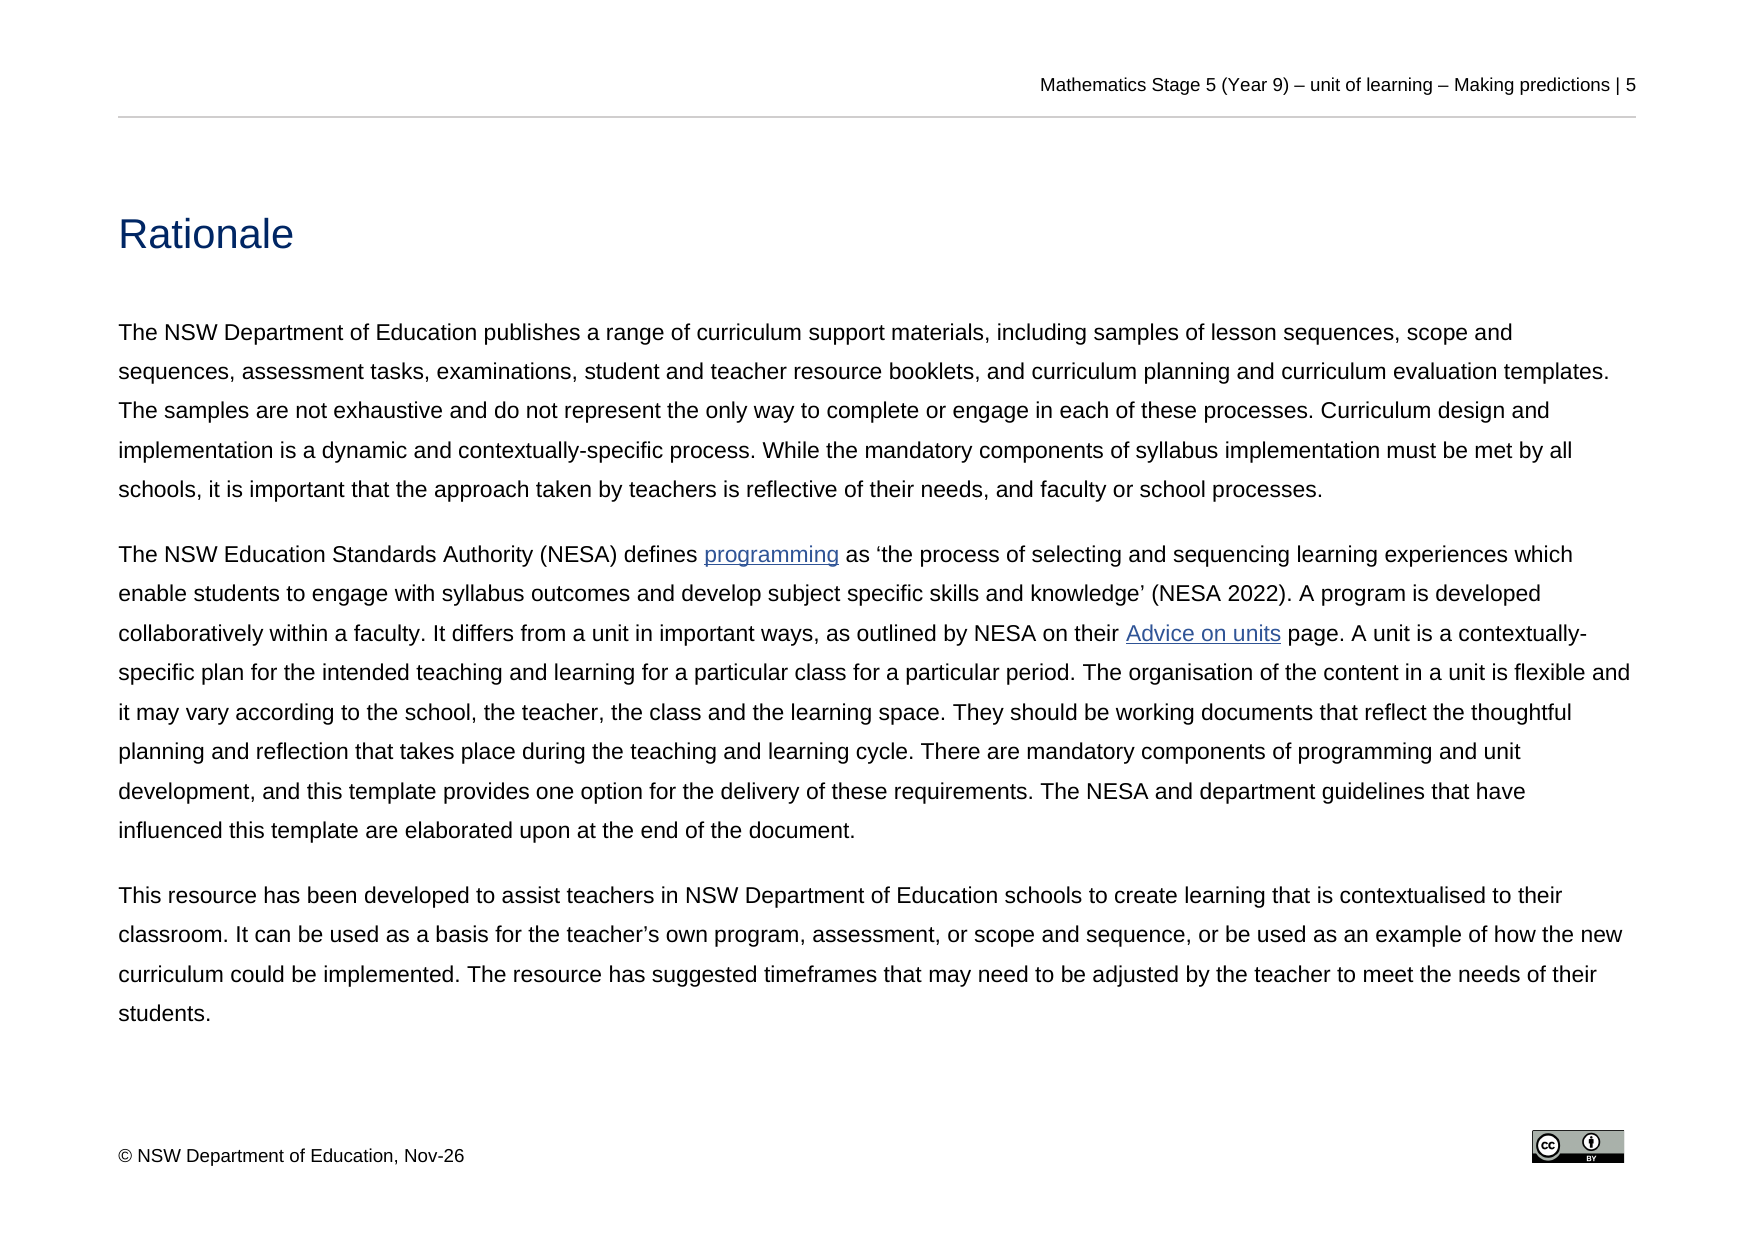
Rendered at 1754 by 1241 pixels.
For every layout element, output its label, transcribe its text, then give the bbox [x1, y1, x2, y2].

text This resource has been developed to assist teachers in NSW Department of Education schools to create learning that is contextualised to their classroom. It can be used as a basis for the teacher’s own program, assessment, or scope and sequence, or be used as an example of how the new curriculum could be implemented. The resource has suggested timeframes that may need to be adjusted by the teacher to meet the needs of their students. [118, 882, 1636, 1026]
picture [1532, 1130, 1625, 1163]
subtitle Rationale [118, 209, 1636, 257]
text The NSW Department of Education publishes a range of curriculum support materials, including samples of lesson sequences, scope and sequences, assessment tasks, examinations, student and teacher resource booklets, and curriculum planning and curriculum evaluation templates. The samples are not exhaustive and do not represent the only way to complete or engage in each of these processes. Curriculum design and implementation is a dynamic and contextually-specific process. While the mandatory components of syllabus implementation must be met by all schools, it is important that the approach taken by teachers is reflective of their needs, and faculty or school processes. [118, 318, 1636, 503]
text The NSW Education Standards Authority (NESA) defines programming as ‘the process of selecting and sequencing learning experiences which enable students to engage with syllabus outcomes and develop subject specific skills and knowledge’ (NESA 2022). A program is developed collaboratively within a faculty. It differs from a unit in important ways, as outlined by NESA on their Advice on units page. A unit is a contextually-specific plan for the intended teaching and learning for a particular class for a particular period. The organisation of the content in a unit is flexible and it may vary according to the school, the teacher, the class and the learning space. They should be working documents that reflect the thoughtful planning and reflection that takes place during the teaching and learning cycle. There are mandatory components of programming and unit development, and this template provides one option for the delivery of these requirements. The NESA and department guidelines that have influenced this template are elaborated upon at the end of the document. [118, 541, 1636, 843]
